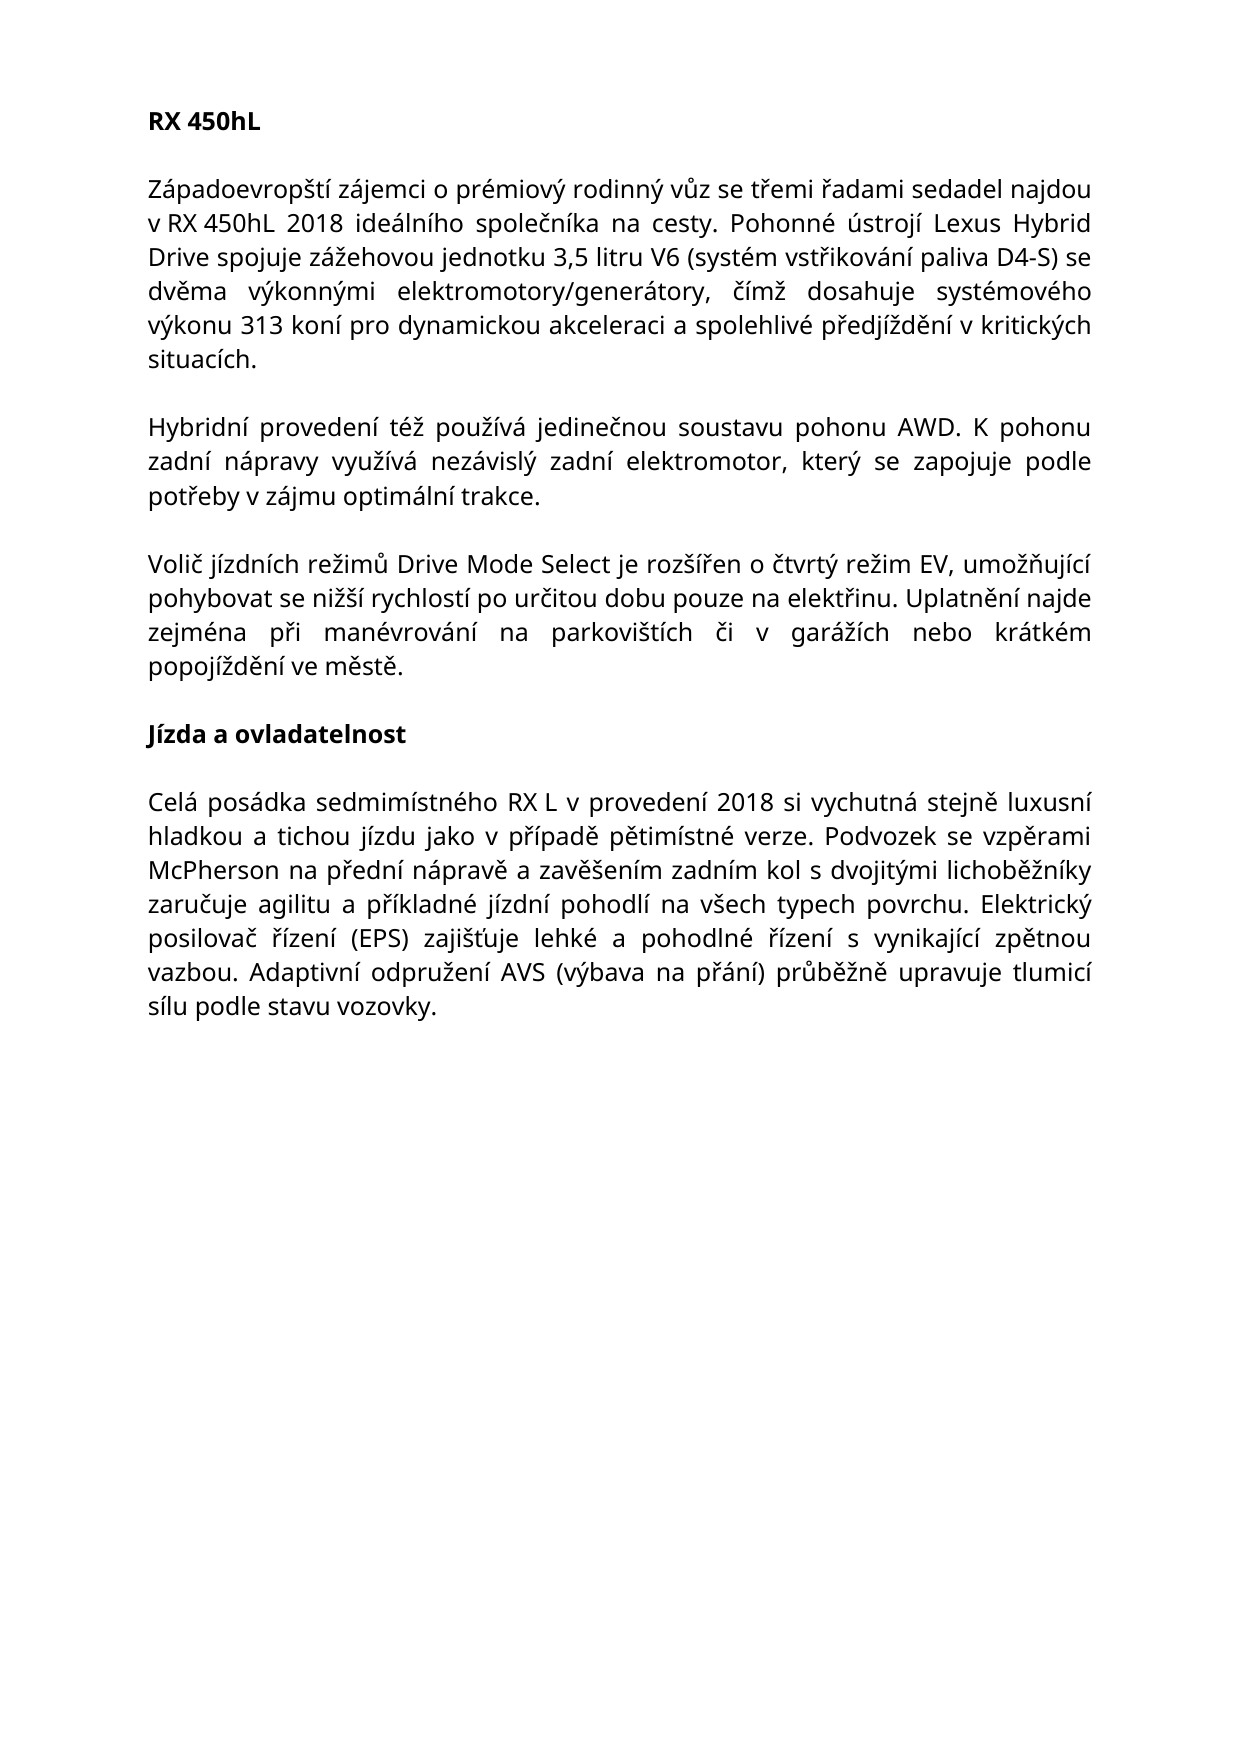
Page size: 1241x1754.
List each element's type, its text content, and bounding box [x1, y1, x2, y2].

text Celá posádka sedmimístného RX L v provedení 2018 si vychutná stejně luxusní hladkou a tichou jízdu jako v případě pětimístné verze. Podvozek se vzpěrami McPherson na přední nápravě a zavěšením zadním kol s dvojitými lichoběžníky zaručuje agilitu a příkladné jízdní pohodlí na všech typech povrchu. Elektrický posilovač řízení (EPS) zajišťuje lehké a pohodlné řízení s vynikající zpětnou vazbou. Adaptivní odpružení AVS (výbava na přání) průběžně upravuje tlumicí sílu podle stavu vozovky. [148, 785, 1093, 1023]
text Jízda a ovladatelnost [148, 717, 1093, 751]
text Volič jízdních režimů Drive Mode Select je rozšířen o čtvrtý režim EV, umožňující pohybovat se nižší rychlostí po určitou dobu pouze na elektřinu. Uplatnění najde zejména při manévrování na parkovištích či v garážích nebo krátkém popojíždění ve městě. [148, 546, 1093, 682]
text Západoevropští zájemci o prémiový rodinný vůz se třemi řadami sedadel najdou v RX 450hL 2018 ideálního společníka na cesty. Pohonné ústrojí Lexus Hybrid Drive spojuje zážehovou jednotku 3,5 litru V6 (systém vstřikování paliva D4-S) se dvěma výkonnými elektromotory/generátory, čímž dosahuje systémového výkonu 313 koní pro dynamickou akceleraci a spolehlivé předjíždění v kritických situacích. [148, 172, 1093, 376]
text Hybridní provedení též používá jedinečnou soustavu pohonu AWD. K pohonu zadní nápravy využívá nezávislý zadní elektromotor, který se zapojuje podle potřeby v zájmu optimální trakce. [148, 410, 1093, 512]
text RX 450hL [148, 103, 1093, 137]
